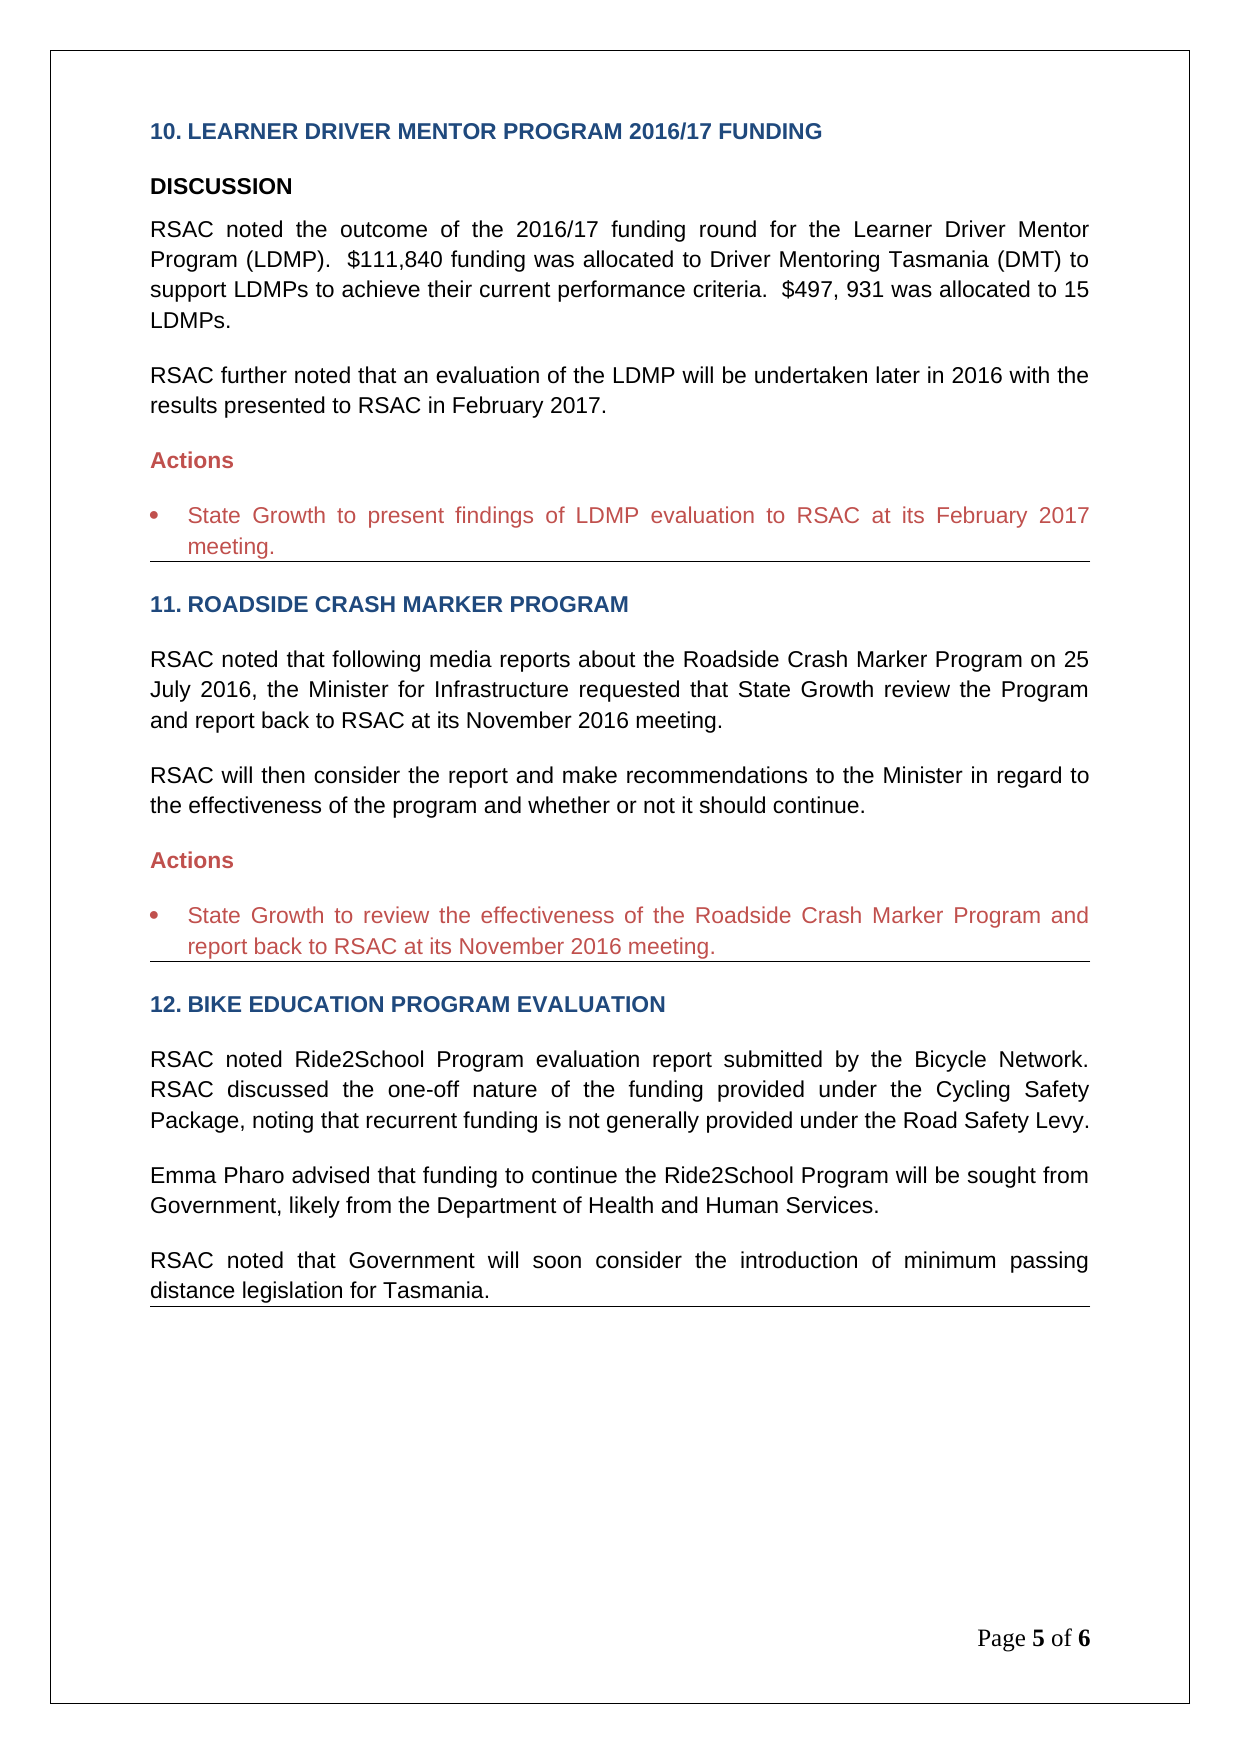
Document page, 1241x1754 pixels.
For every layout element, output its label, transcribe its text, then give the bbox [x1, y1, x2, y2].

text RSAC will then consider the report and make recommendations to the Minister in regard to the effectiveness of the program and whether or not it should continue. [150, 762, 1090, 818]
list BIKE EDUCATION PROGRAM EVALUATION [150, 991, 1090, 1017]
list LEARNER DRIVER MENTOR PROGRAM 2016/17 FUNDING [150, 118, 1090, 144]
text Emma Pharo advised that funding to continue the Ride2School Program will be sought from Government, likely from the Department of Health and Human Services. [150, 1162, 1090, 1218]
text RSAC noted that Government will soon consider the introduction of minimum passing distance legislation for Tasmania. [150, 1247, 1090, 1306]
list State Growth to review the effectiveness of the Roadside Crash Marker Program and report back to RSAC at its November 2016 meeting. [150, 902, 1090, 961]
text RSAC noted Ride2School Program evaluation report submitted by the Bicycle Network. RSAC discussed the one-off nature of the funding provided under the Cycling Safety Package, noting that recurrent funding is not generally provided under the Road Safety Levy. [150, 1046, 1090, 1133]
list ROADSIDE CRASH MARKER PROGRAM [150, 591, 1090, 617]
text DISCUSSION [150, 173, 1090, 200]
text Actions [150, 447, 1090, 474]
text Actions [150, 847, 1090, 874]
list State Growth to present findings of LDMP evaluation to RSAC at its February 2017 meeting. [150, 502, 1090, 561]
text RSAC noted that following media reports about the Roadside Crash Marker Program on 25 July 2016, the Minister for Infrastructure requested that State Growth review the Program and report back to RSAC at its November 2016 meeting. [150, 646, 1090, 733]
text RSAC noted the outcome of the 2016/17 funding round for the Learner Driver Mentor Program (LDMP). $111,840 funding was allocated to Driver Mentoring Tasmania (DMT) to support LDMPs to achieve their current performance criteria. $497, 931 was allocated to 15 LDMPs. [150, 216, 1090, 333]
text RSAC further noted that an evaluation of the LDMP will be undertaken later in 2016 with the results presented to RSAC in February 2017. [150, 362, 1090, 418]
